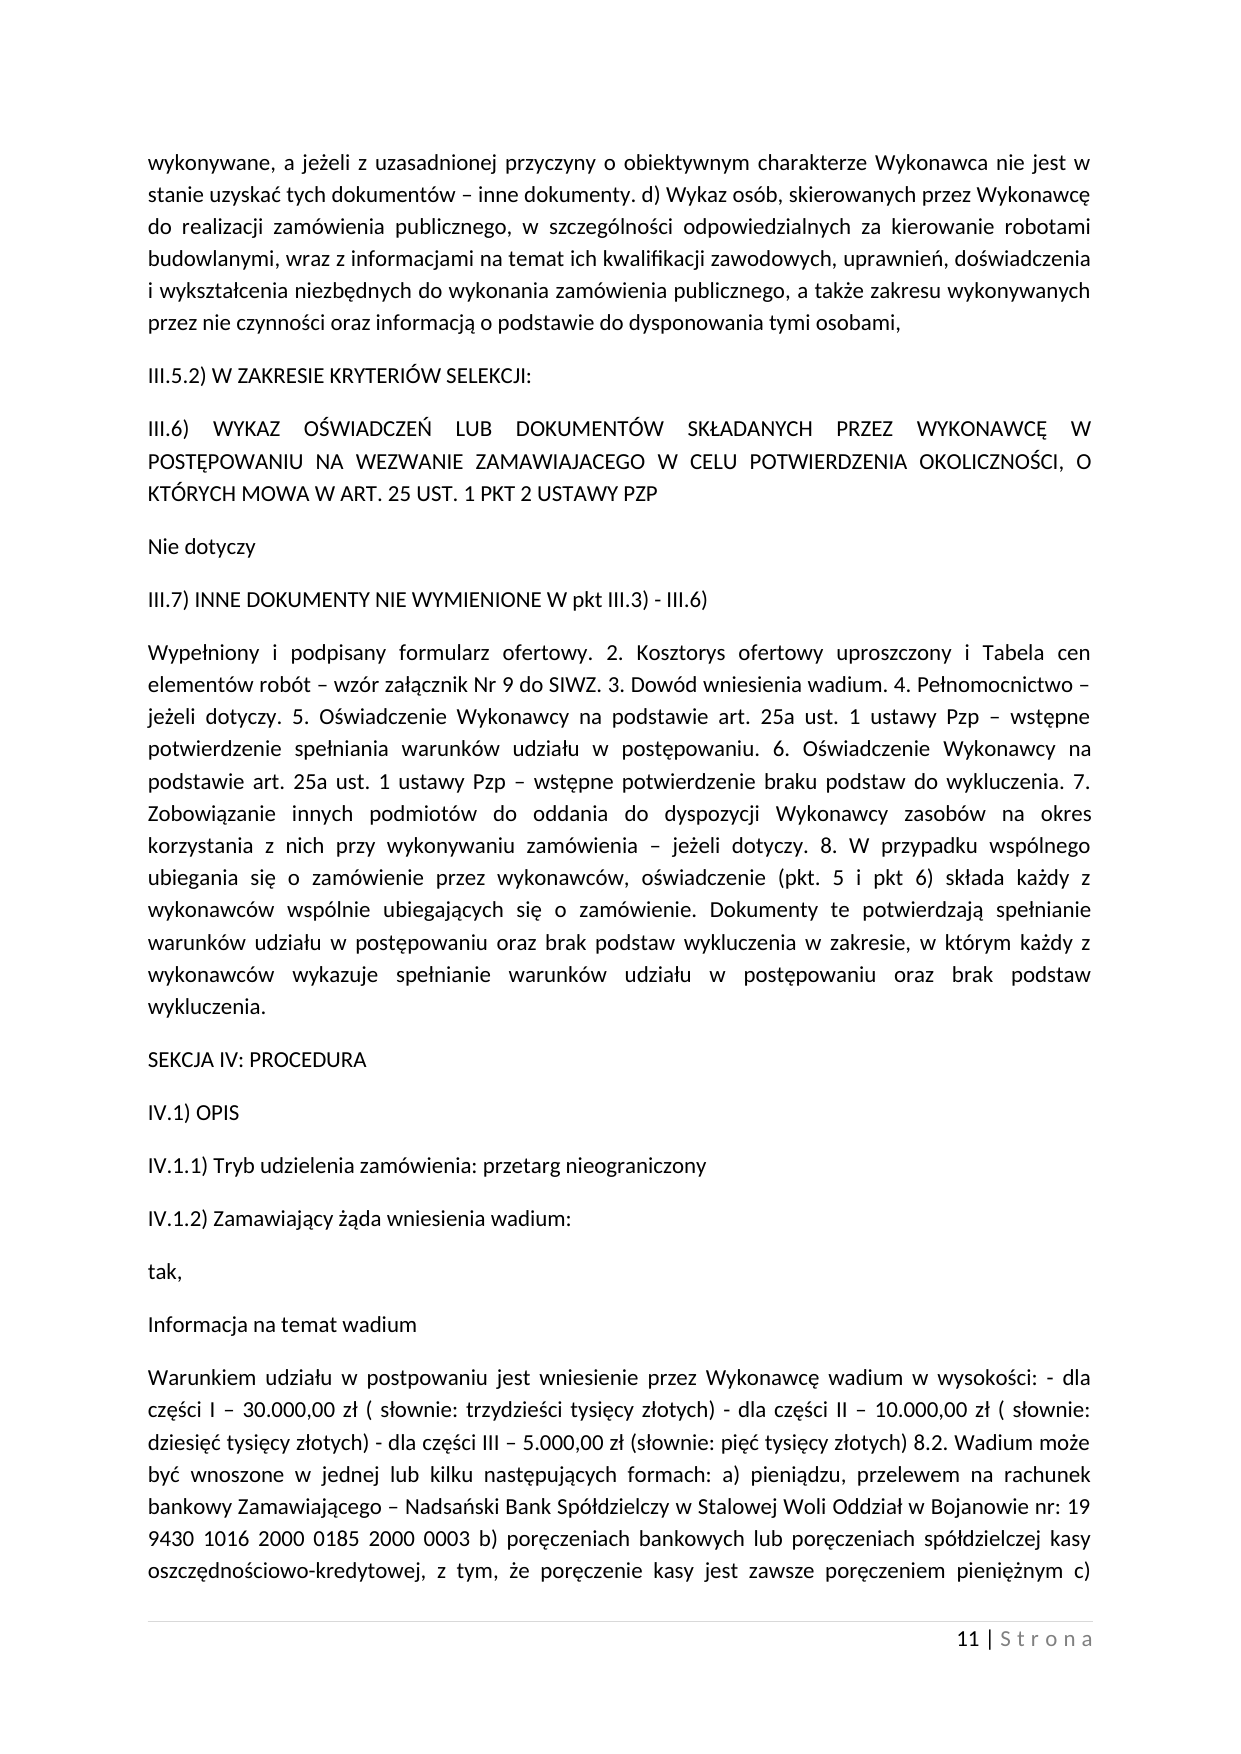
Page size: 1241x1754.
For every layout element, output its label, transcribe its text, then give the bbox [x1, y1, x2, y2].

text III.6) WYKAZ OŚWIADCZEŃ LUB DOKUMENTÓW SKŁADANYCH PRZEZ WYKONAWCĘ W POSTĘPOWANIU NA WEZWANIE ZAMAWIAJACEGO W CELU POTWIERDZENIA OKOLICZNOŚCI, O KTÓRYCH MOWA W ART. 25 UST. 1 PKT 2 USTAWY PZP [148, 414, 1093, 507]
text Wypełniony i podpisany formularz ofertowy. 2. Kosztorys ofertowy uproszczony i Tabela cen elementów robót – wzór załącznik Nr 9 do SIWZ. 3. Dowód wniesienia wadium. 4. Pełnomocnictwo – jeżeli dotyczy. 5. Oświadczenie Wykonawcy na podstawie art. 25a ust. 1 ustawy Pzp – wstępne potwierdzenie spełniania warunków udziału w postępowaniu. 6. Oświadczenie Wykonawcy na podstawie art. 25a ust. 1 ustawy Pzp – wstępne potwierdzenie braku podstaw do wykluczenia. 7. Zobowiązanie innych podmiotów do oddania do dyspozycji Wykonawcy zasobów na okres korzystania z nich przy wykonywaniu zamówienia – jeżeli dotyczy. 8. W przypadku wspólnego ubiegania się o zamówienie przez wykonawców, oświadczenie (pkt. 5 i pkt 6) składa każdy z wykonawców wspólnie ubiegających się o zamówienie. Dokumenty te potwierdzają spełnianie warunków udziału w postępowaniu oraz brak podstaw wykluczenia w zakresie, w którym każdy z wykonawców wykazuje spełnianie warunków udziału w postępowaniu oraz brak podstaw wykluczenia. [148, 638, 1093, 1020]
text III.7) INNE DOKUMENTY NIE WYMIENIONE W pkt III.3) - III.6) [148, 585, 1093, 613]
text IV.1.2) Zamawiający żąda wniesienia wadium: [148, 1204, 1093, 1232]
text Informacja na temat wadium [148, 1310, 1093, 1338]
text IV.1) OPIS [148, 1098, 1093, 1126]
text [148, 1363, 1093, 1584]
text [148, 148, 1093, 337]
text tak, [148, 1257, 1093, 1285]
text IV.1.1) Tryb udzielenia zamówienia: przetarg nieograniczony [148, 1151, 1093, 1179]
text III.5.2) W ZAKRESIE KRYTERIÓW SELEKCJI: [148, 362, 1093, 389]
text SEKCJA IV: PROCEDURA [148, 1045, 1093, 1073]
text Nie dotyczy [148, 532, 1093, 560]
